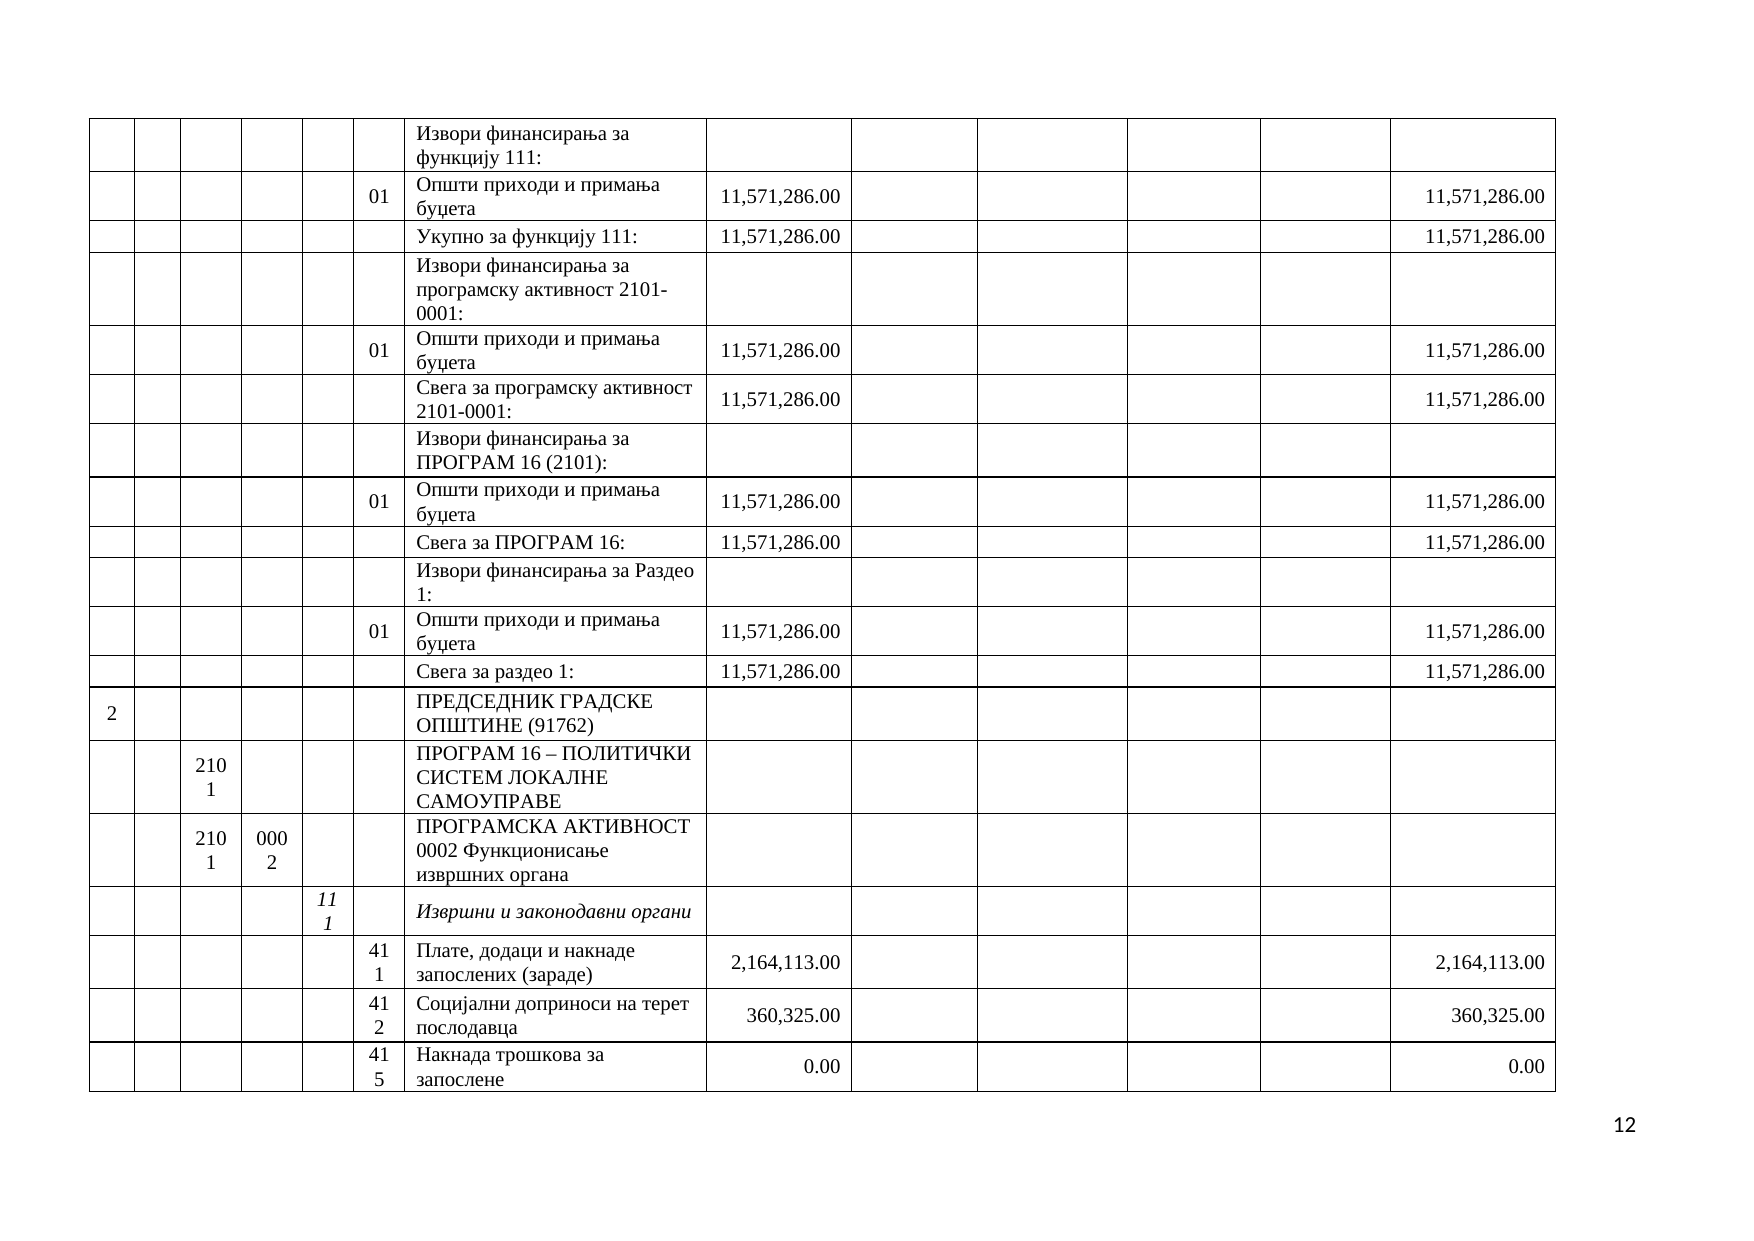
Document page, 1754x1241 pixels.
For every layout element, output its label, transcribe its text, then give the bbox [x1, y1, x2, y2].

table_cell [242, 1043, 302, 1091]
table_cell [978, 741, 1127, 813]
table_cell 11,571,286.00 [707, 326, 851, 374]
table_cell [1128, 607, 1260, 655]
table_cell [181, 172, 241, 220]
table_cell [852, 172, 977, 220]
table_cell Укупно за функцију 111: [405, 221, 706, 252]
table_cell Социјални доприноси на терет послодавца [405, 989, 706, 1041]
table_cell [1128, 656, 1260, 686]
table_cell [354, 221, 404, 252]
table_cell [978, 221, 1127, 252]
table_cell Свега за програмску активност 2101-0001: [405, 375, 706, 423]
table_cell [135, 119, 180, 171]
table_cell [303, 478, 353, 526]
table_cell [303, 936, 353, 988]
table_cell [242, 119, 302, 171]
table_cell [90, 656, 134, 686]
table_cell [181, 375, 241, 423]
table_cell ПРЕДСЕДНИК ГРАДСКЕ ОПШТИНЕ (91762) [405, 688, 706, 739]
table_cell [135, 887, 180, 935]
table_cell [1261, 989, 1390, 1041]
table_cell [1261, 221, 1390, 252]
table_cell [135, 326, 180, 374]
table_cell Општи приходи и примања буџета [405, 607, 706, 655]
table_cell [242, 607, 302, 655]
table_cell 2,164,113.00 [1391, 936, 1555, 988]
table_cell [1128, 887, 1260, 935]
table_cell [1128, 478, 1260, 526]
table_cell [242, 478, 302, 526]
table_cell [90, 887, 134, 935]
table_cell [978, 527, 1127, 557]
table_cell [1128, 424, 1260, 476]
table_cell [181, 1043, 241, 1091]
table_cell 11,571,286.00 [707, 527, 851, 557]
table_cell [90, 1043, 134, 1091]
table_cell 11,571,286.00 [1391, 326, 1555, 374]
table_cell [135, 1043, 180, 1091]
table_cell 360,325.00 [707, 989, 851, 1041]
table_cell [242, 527, 302, 557]
table_cell [135, 478, 180, 526]
table_cell 01 [354, 326, 404, 374]
table_cell [1391, 887, 1555, 935]
table_cell [90, 607, 134, 655]
table_cell [181, 607, 241, 655]
table_cell [181, 424, 241, 476]
table_cell [852, 527, 977, 557]
table_cell [1128, 326, 1260, 374]
table_cell [181, 887, 241, 935]
table_cell [303, 1043, 353, 1091]
table_cell Општи приходи и примања буџета [405, 172, 706, 220]
table_cell ПРОГРАМСКА АКТИВНОСТ 0002 Функционисање извршних органа [405, 814, 706, 886]
table_cell [1261, 424, 1390, 476]
table_cell [707, 887, 851, 935]
table_cell [852, 326, 977, 374]
table_cell [978, 424, 1127, 476]
table_cell [1391, 424, 1555, 476]
table_cell [1391, 253, 1555, 325]
table_cell Извори финансирања за функцију 111: [405, 119, 706, 171]
table_cell [242, 253, 302, 325]
table_cell [1261, 887, 1390, 935]
table_cell [1261, 1043, 1390, 1091]
table_cell [354, 558, 404, 606]
table_cell Извори финансирања за Раздео 1: [405, 558, 706, 606]
table_cell [852, 558, 977, 606]
table_cell [978, 119, 1127, 171]
table_cell [1261, 375, 1390, 423]
table_cell [90, 814, 134, 886]
table_cell [354, 253, 404, 325]
table_cell [303, 656, 353, 686]
table_cell [242, 887, 302, 935]
table_cell [181, 221, 241, 252]
table_cell [1128, 253, 1260, 325]
table_cell [1128, 119, 1260, 171]
table_cell 01 [354, 172, 404, 220]
table_cell [978, 814, 1127, 886]
table_cell 01 [354, 478, 404, 526]
table_cell 11,571,286.00 [707, 172, 851, 220]
table_cell [90, 527, 134, 557]
table_cell [1261, 607, 1390, 655]
table_cell [242, 221, 302, 252]
table_cell [1261, 814, 1390, 886]
table_cell [90, 375, 134, 423]
table_cell [852, 656, 977, 686]
table_cell [1391, 741, 1555, 813]
table_cell [135, 814, 180, 886]
table_cell [1128, 989, 1260, 1041]
table_cell [1391, 688, 1555, 739]
table_cell [303, 527, 353, 557]
table_cell Општи приходи и примања буџета [405, 478, 706, 526]
table_cell 2101 [181, 814, 241, 886]
table_cell [978, 887, 1127, 935]
table_cell 412 [354, 989, 404, 1041]
table_cell [354, 887, 404, 935]
table_cell [852, 936, 977, 988]
table_cell [242, 424, 302, 476]
table_cell [242, 558, 302, 606]
table_cell [1261, 936, 1390, 988]
table_cell [90, 741, 134, 813]
table_cell 11,571,286.00 [1391, 221, 1555, 252]
table_cell [242, 326, 302, 374]
table_cell [135, 172, 180, 220]
table_cell [303, 119, 353, 171]
table_cell 0002 [242, 814, 302, 886]
table_cell [707, 119, 851, 171]
table_cell [1261, 119, 1390, 171]
table_cell [1261, 558, 1390, 606]
table_cell [852, 607, 977, 655]
table_cell [978, 989, 1127, 1041]
table_cell 2,164,113.00 [707, 936, 851, 988]
table_cell [181, 688, 241, 739]
table_cell [1391, 814, 1555, 886]
table_cell [181, 656, 241, 686]
table_cell [90, 424, 134, 476]
table_cell [303, 814, 353, 886]
table_cell [852, 253, 977, 325]
table_cell Накнада трошкова за запослене [405, 1043, 706, 1091]
table_cell [1128, 814, 1260, 886]
table_cell [1128, 221, 1260, 252]
table_cell Свега за раздео 1: [405, 656, 706, 686]
table_cell [978, 1043, 1127, 1091]
table_cell [978, 607, 1127, 655]
table_cell [1128, 688, 1260, 739]
table_cell Плате, додаци и накнаде запослених (зараде) [405, 936, 706, 988]
table_cell [707, 688, 851, 739]
table_cell [181, 478, 241, 526]
table_cell 11,571,286.00 [1391, 478, 1555, 526]
table_cell [354, 119, 404, 171]
table_cell [978, 253, 1127, 325]
table_cell [1261, 741, 1390, 813]
table_cell [303, 253, 353, 325]
table_cell [303, 424, 353, 476]
table_cell [90, 478, 134, 526]
table_cell [1391, 558, 1555, 606]
table_cell [242, 375, 302, 423]
table_cell [1261, 253, 1390, 325]
table_cell [135, 688, 180, 739]
table_cell 11,571,286.00 [1391, 172, 1555, 220]
table_cell [303, 172, 353, 220]
table_cell [707, 253, 851, 325]
table_cell [354, 688, 404, 739]
table_cell 11,571,286.00 [1391, 607, 1555, 655]
table_cell [242, 688, 302, 739]
table_cell [303, 221, 353, 252]
table_cell 11,571,286.00 [1391, 527, 1555, 557]
table_cell [354, 741, 404, 813]
table_cell [1261, 326, 1390, 374]
table_cell [181, 527, 241, 557]
table_cell ПРОГРАМ 16 – ПОЛИТИЧКИ СИСТЕМ ЛОКАЛНЕ САМОУПРАВЕ [405, 741, 706, 813]
table_cell [242, 936, 302, 988]
table_cell [1391, 119, 1555, 171]
table_cell [242, 989, 302, 1041]
table_cell 0.00 [707, 1043, 851, 1091]
table_cell [354, 814, 404, 886]
table_cell 11,571,286.00 [707, 656, 851, 686]
table_cell [90, 119, 134, 171]
table_cell [852, 989, 977, 1041]
table_cell Извршни и законодавни органи [405, 887, 706, 935]
table_cell [135, 375, 180, 423]
table_cell [135, 936, 180, 988]
table_cell [852, 741, 977, 813]
table_cell 01 [354, 607, 404, 655]
table_cell [1128, 558, 1260, 606]
table_cell 11,571,286.00 [707, 607, 851, 655]
table_cell [135, 989, 180, 1041]
table_cell 11,571,286.00 [707, 221, 851, 252]
table_cell [978, 172, 1127, 220]
table_cell [135, 424, 180, 476]
table_cell [135, 253, 180, 325]
table_cell [852, 375, 977, 423]
table_cell Свега за ПРОГРАМ 16: [405, 527, 706, 557]
table_cell [303, 375, 353, 423]
table_cell [1128, 527, 1260, 557]
table_cell 111 [303, 887, 353, 935]
table_cell [1261, 656, 1390, 686]
table_cell [707, 424, 851, 476]
table_cell [852, 119, 977, 171]
table_cell 360,325.00 [1391, 989, 1555, 1041]
table_cell 11,571,286.00 [1391, 656, 1555, 686]
table_cell [90, 326, 134, 374]
table_cell [354, 375, 404, 423]
table_cell [1128, 741, 1260, 813]
table_cell [978, 936, 1127, 988]
table_cell [978, 326, 1127, 374]
table_cell [852, 688, 977, 739]
table_cell [707, 814, 851, 886]
table_cell 2101 [181, 741, 241, 813]
table_cell [90, 936, 134, 988]
table_cell [90, 221, 134, 252]
table_cell 0.00 [1391, 1043, 1555, 1091]
table_cell [181, 326, 241, 374]
table_cell [303, 326, 353, 374]
table_cell [978, 375, 1127, 423]
table_cell [242, 656, 302, 686]
table_cell [1261, 688, 1390, 739]
table_cell [707, 558, 851, 606]
table_cell [135, 607, 180, 655]
table_cell Извори финансирања за програмску активност 2101-0001: [405, 253, 706, 325]
table_cell [354, 527, 404, 557]
table_cell [1261, 527, 1390, 557]
table_cell 11,571,286.00 [707, 478, 851, 526]
table_cell [135, 527, 180, 557]
table_cell [978, 656, 1127, 686]
table_cell 2 [90, 688, 134, 739]
table_cell 415 [354, 1043, 404, 1091]
table_cell Општи приходи и примања буџета [405, 326, 706, 374]
table_cell [303, 558, 353, 606]
table_cell [978, 558, 1127, 606]
table_cell [181, 936, 241, 988]
table_cell [978, 478, 1127, 526]
table_cell [1261, 172, 1390, 220]
table_cell [181, 253, 241, 325]
table_cell [181, 989, 241, 1041]
table_cell [135, 558, 180, 606]
table_cell [90, 253, 134, 325]
table_cell 11,571,286.00 [1391, 375, 1555, 423]
table_cell [303, 607, 353, 655]
table_cell [852, 814, 977, 886]
table_cell [852, 478, 977, 526]
table_cell [90, 172, 134, 220]
table_cell [181, 558, 241, 606]
table_cell Извори финансирања за ПРОГРАМ 16 (2101): [405, 424, 706, 476]
table_cell [354, 424, 404, 476]
table_cell 411 [354, 936, 404, 988]
table_cell [303, 688, 353, 739]
table_cell [1128, 936, 1260, 988]
table_cell [135, 221, 180, 252]
table_cell [303, 989, 353, 1041]
table_cell [978, 688, 1127, 739]
table_cell [303, 741, 353, 813]
table_cell [707, 741, 851, 813]
table_cell [90, 989, 134, 1041]
table_cell [242, 172, 302, 220]
table_cell [852, 887, 977, 935]
table_cell [90, 558, 134, 606]
table_cell [242, 741, 302, 813]
table_cell [1261, 478, 1390, 526]
table_cell [852, 221, 977, 252]
table_cell [1128, 375, 1260, 423]
table_cell 11,571,286.00 [707, 375, 851, 423]
table_cell [852, 1043, 977, 1091]
table_cell [1128, 172, 1260, 220]
table_cell [181, 119, 241, 171]
table_cell [354, 656, 404, 686]
table_cell [135, 741, 180, 813]
table_cell [1128, 1043, 1260, 1091]
table_cell [135, 656, 180, 686]
table_cell [852, 424, 977, 476]
